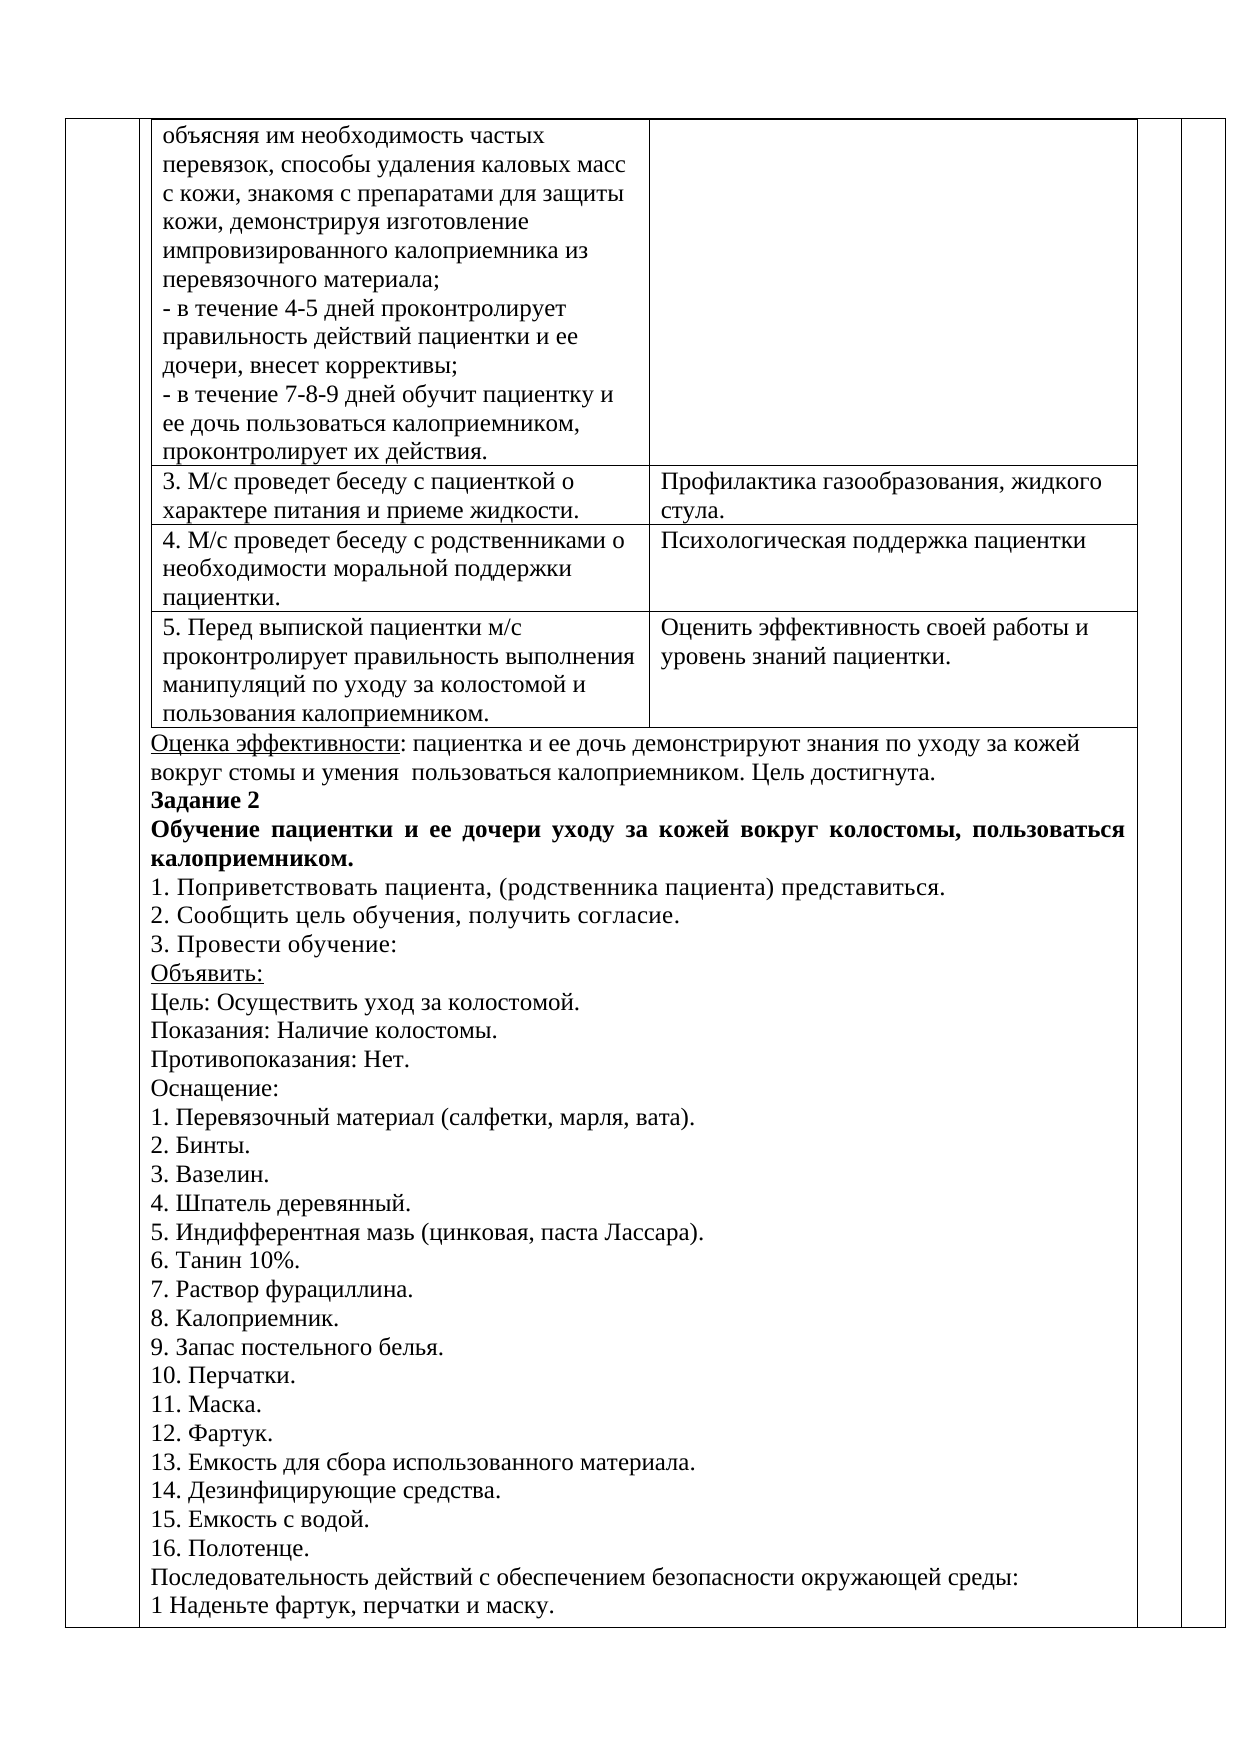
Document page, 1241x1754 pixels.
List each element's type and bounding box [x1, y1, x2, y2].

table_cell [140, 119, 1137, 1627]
table_cell [1138, 119, 1181, 1627]
table_cell [66, 119, 139, 1627]
table_cell [1182, 119, 1225, 1627]
